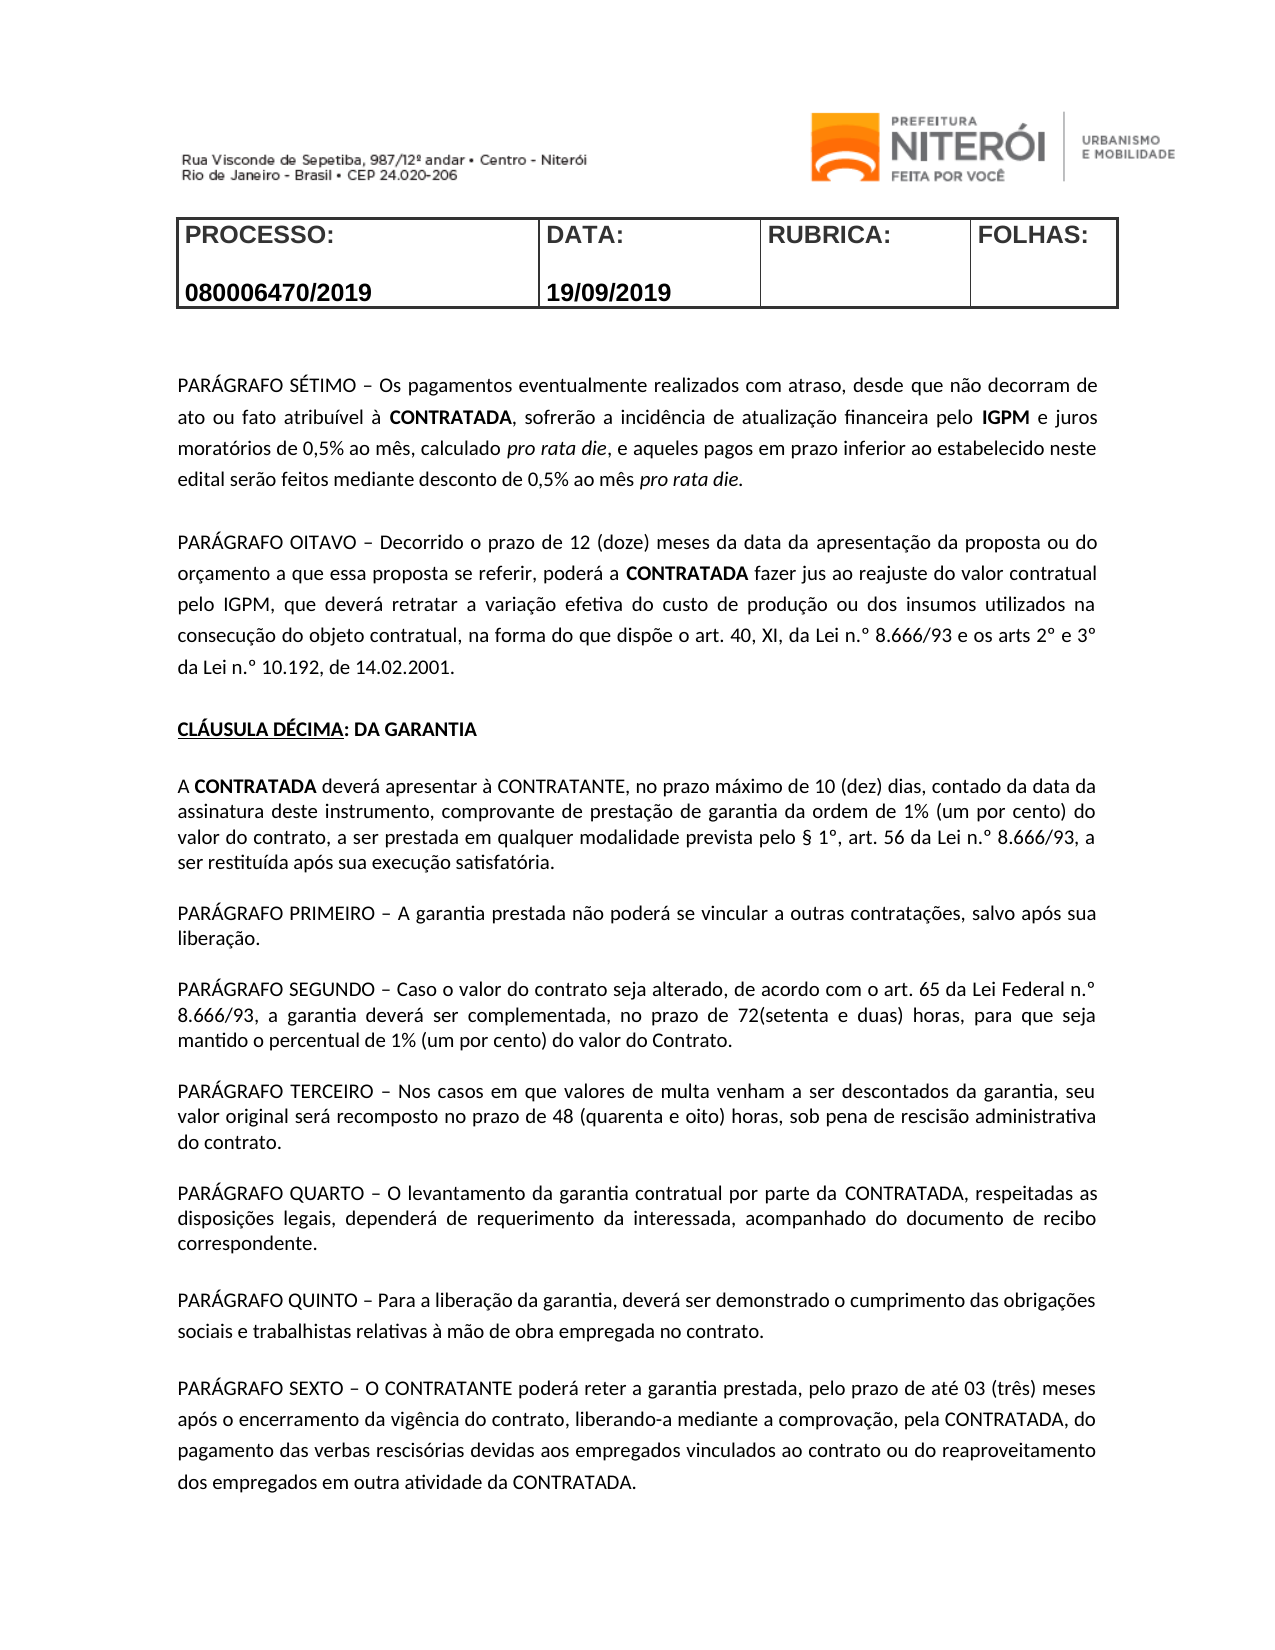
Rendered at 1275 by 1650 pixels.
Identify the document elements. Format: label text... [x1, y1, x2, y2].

text A CONTRATADA deverá apresentar à CONTRATANTE, no prazo máximo de 10 (dez) dias, contado da data da assinatura deste instrumento, comprovante de prestação de garantia da ordem de 1% (um por cento) do valor do contrato, a ser prestada em qualquer modalidade prevista pelo § 1º, art. 56 da Lei n.º 8.666/93, a ser restituída após sua execução satisfatória. [177, 773, 1098, 875]
text PARÁGRAFO SEXTO – O CONTRATANTE poderá reter a garantia prestada, pelo prazo de até 03 (três) meses após o encerramento da vigência do contrato, liberando-a mediante a comprovação, pela CONTRATADA, do pagamento das verbas rescisórias devidas aos empregados vinculados ao contrato ou do reaproveitamento dos empregados em outra atividade da CONTRATADA. [177, 1369, 1098, 1494]
text PARÁGRAFO PRIMEIRO – A garantia prestada não poderá se vincular a outras contratações, salvo após sua liberação. [177, 900, 1098, 951]
text PARÁGRAFO SÉTIMO – Os pagamentos eventualmente realizados com atraso, desde que não decorram de ato ou fato atribuível à CONTRATADA, sofrerão a incidência de atualização financeira pelo IGPM e juros moratórios de 0,5% ao mês, calculado pro rata die, e aqueles pagos em prazo inferior ao estabelecido neste edital serão feitos mediante desconto de 0,5% ao mês pro rata die. [177, 367, 1098, 492]
text PARÁGRAFO TERCEIRO – Nos casos em que valores de multa venham a ser descontados da garantia, seu valor original será recomposto no prazo de 48 (quarenta e oito) horas, sob pena de rescisão administrativa do contrato. [177, 1078, 1098, 1154]
picture [177, 103, 1181, 189]
text PARÁGRAFO QUINTO – Para a liberação da garantia, deverá ser demonstrado o cumprimento das obrigações sociais e trabalhistas relativas à mão de obra empregada no contrato. [177, 1281, 1098, 1344]
text PARÁGRAFO QUARTO – O levantamento da garantia contratual por parte da contratada, respeitadas as disposições legais, dependerá de requerimento da interessada, acompanhado do documento de recibo correspondente. [177, 1180, 1098, 1256]
text CLÁUSULA DÉCIMA: DA GARANTIA [177, 711, 1098, 742]
text PARÁGRAFO OITAVO – Decorrido o prazo de 12 (doze) meses da data da apresentação da proposta ou do orçamento a que essa proposta se referir, poderá a CONTRATADA fazer jus ao reajuste do valor contratual pelo IGPM, que deverá retratar a variação efetiva do custo de produção ou dos insumos utilizados na consecução do objeto contratual, na forma do que dispõe o art. 40, XI, da Lei n.º 8.666/93 e os arts 2º e 3º da Lei n.º 10.192, de 14.02.2001. [177, 523, 1098, 679]
text PARÁGRAFO SEGUNDO – Caso o valor do contrato seja alterado, de acordo com o art. 65 da Lei Federal n.º 8.666/93, a garantia deverá ser complementada, no prazo de 72(setenta e duas) horas, para que seja mantido o percentual de 1% (um por cento) do valor do Contrato. [177, 976, 1098, 1053]
